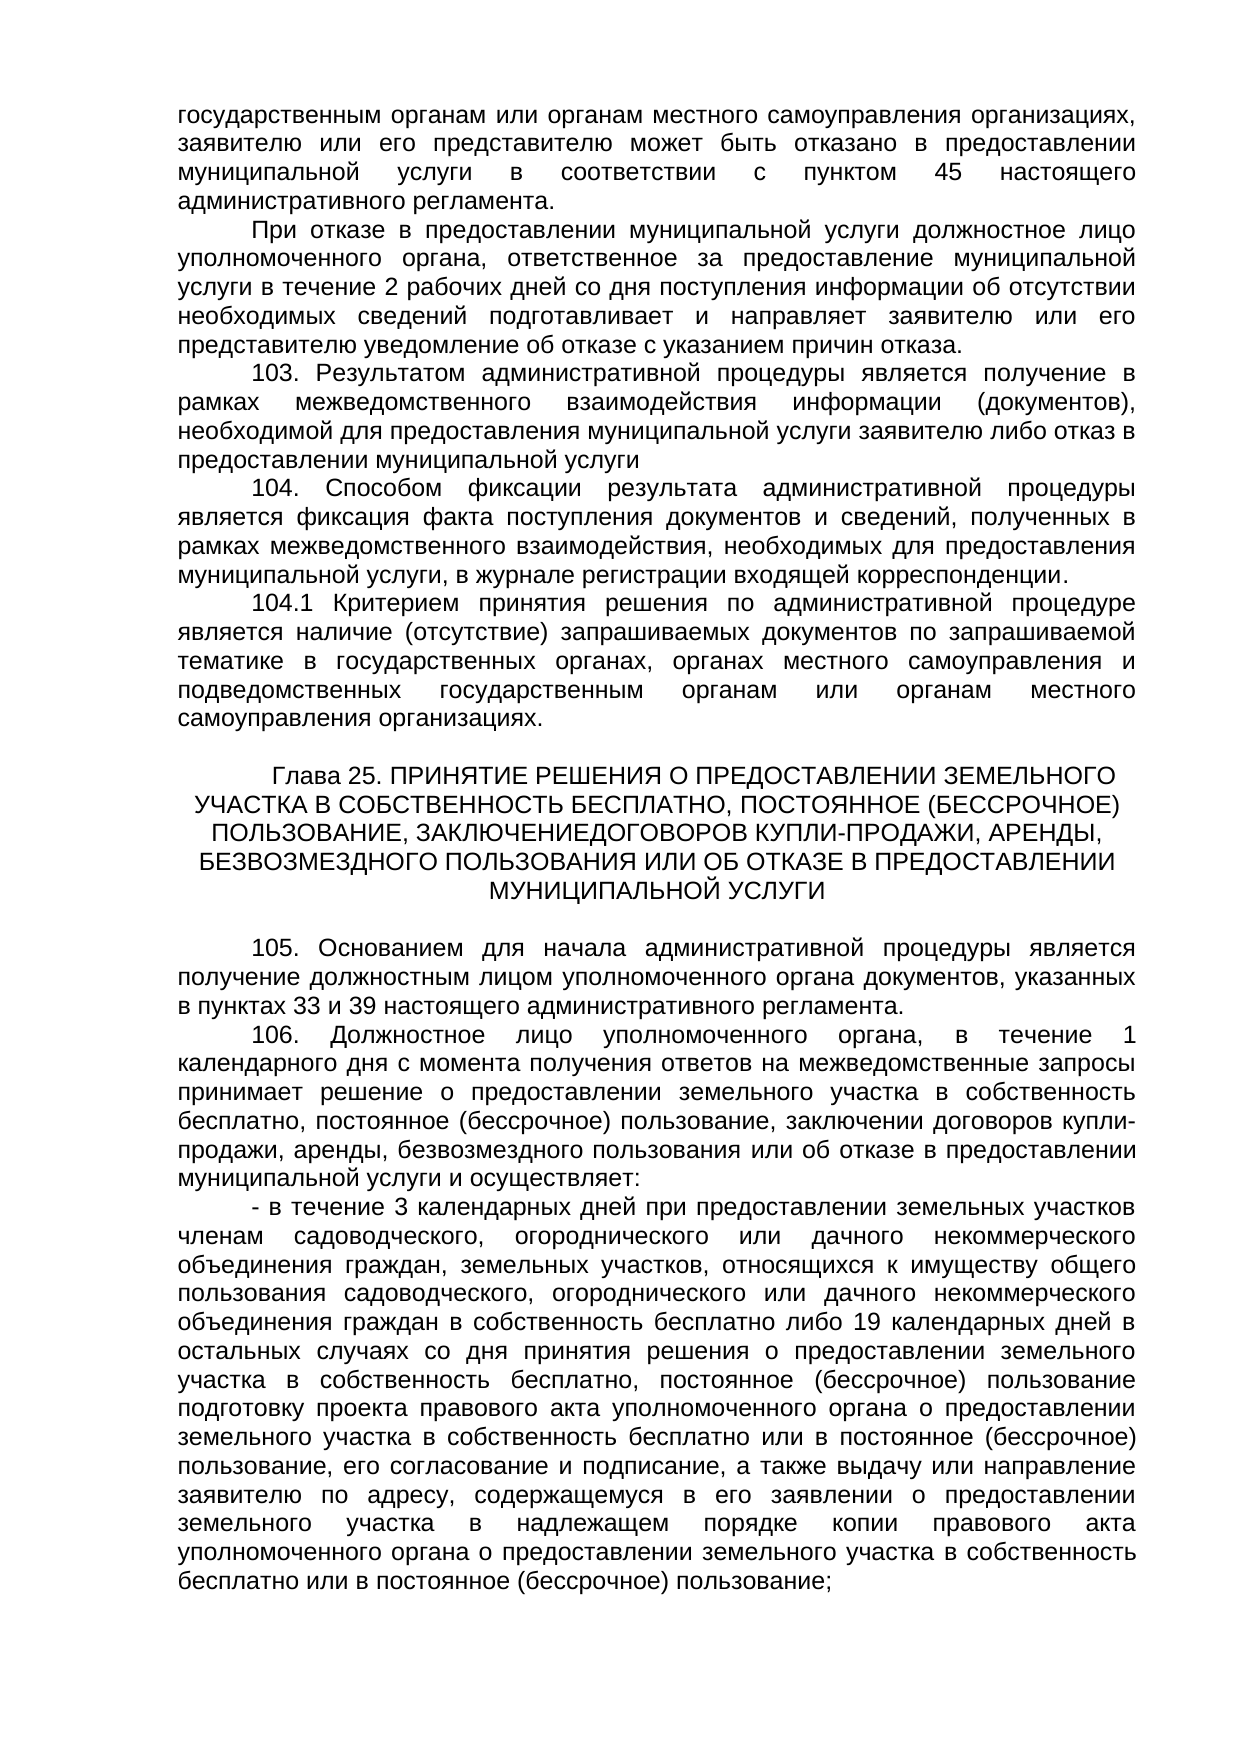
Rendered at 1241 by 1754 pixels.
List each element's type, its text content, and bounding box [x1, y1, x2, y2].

text При отказе в предоставлении муниципальной услуги должностное лицо уполномоченного органа, ответственное за предоставление муниципальной услуги в течение 2 рабочих дней со дня поступления информации об отсутствии необходимых сведений подготавливает и направляет заявителю или его представителю уведомление об отказе с указанием причин отказа. [177, 214, 1137, 358]
text 105. Основанием для начала административной процедуры является получение должностным лицом уполномоченного органа документов, указанных в пунктах 33 и 39 настоящего административного регламента. [177, 933, 1137, 1019]
text 106. Должностное лицо уполномоченного органа, в течение 1 календарного дня с момента получения ответов на межведомственные запросы принимает решение о предоставлении земельного участка в собственность бесплатно, постоянное (бессрочное) пользование, заключении договоров купли-продажи, аренды, безвозмездного пользования или об отказе в предоставлении муниципальной услуги и осуществляет: [177, 1019, 1137, 1192]
text 103. Результатом административной процедуры является получение в рамках межведомственного взаимодействия информации (документов), необходимой для предоставления муниципальной услуги заявителю либо отказ в предоставлении муниципальной услуги [177, 358, 1137, 473]
text 104.1 Критерием принятия решения по административной процедуре является наличие (отсутствие) запрашиваемых документов по запрашиваемой тематике в государственных органах, органах местного самоуправления и подведомственных государственным органам или органам местного самоуправления организациях. [177, 588, 1137, 732]
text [177, 99, 1137, 214]
text - в течение 3 календарных дней при предоставлении земельных участков членам садоводческого, огороднического или дачного некоммерческого объединения граждан, земельных участков, относящихся к имуществу общего пользования садоводческого, огороднического или дачного некоммерческого объединения граждан в собственность бесплатно либо 19 календарных дней в остальных случаях со дня принятия решения о предоставлении земельного участка в собственность бесплатно, постоянное (бессрочное) пользование подготовку проекта правового акта уполномоченного органа о предоставлении земельного участка в собственность бесплатно или в постоянное (бессрочное) пользование, его согласование и подписание, а также выдачу или направление заявителю по адресу, содержащемуся в его заявлении о предоставлении земельного участка в надлежащем порядке копии правового акта уполномоченного органа о предоставлении земельного участка в собственность бесплатно или в постоянное (бессрочное) пользование; [177, 1192, 1137, 1594]
text 104. Способом фиксации результата административной процедуры является фиксация факта поступления документов и сведений, полученных в рамках межведомственного взаимодействия, необходимых для предоставления муниципальной услуги, в журнале регистрации входящей корреспонденции. [177, 473, 1137, 588]
text Глава 25. принятие решения о предоставлении земельного участка в собственность бесплатно, постоянное (бессрочное) пользование, заключениедоговоров купли-продажи, аренды, безвозмездного пользования или об отказе в предоставлении муниципальной услуги [177, 761, 1137, 904]
